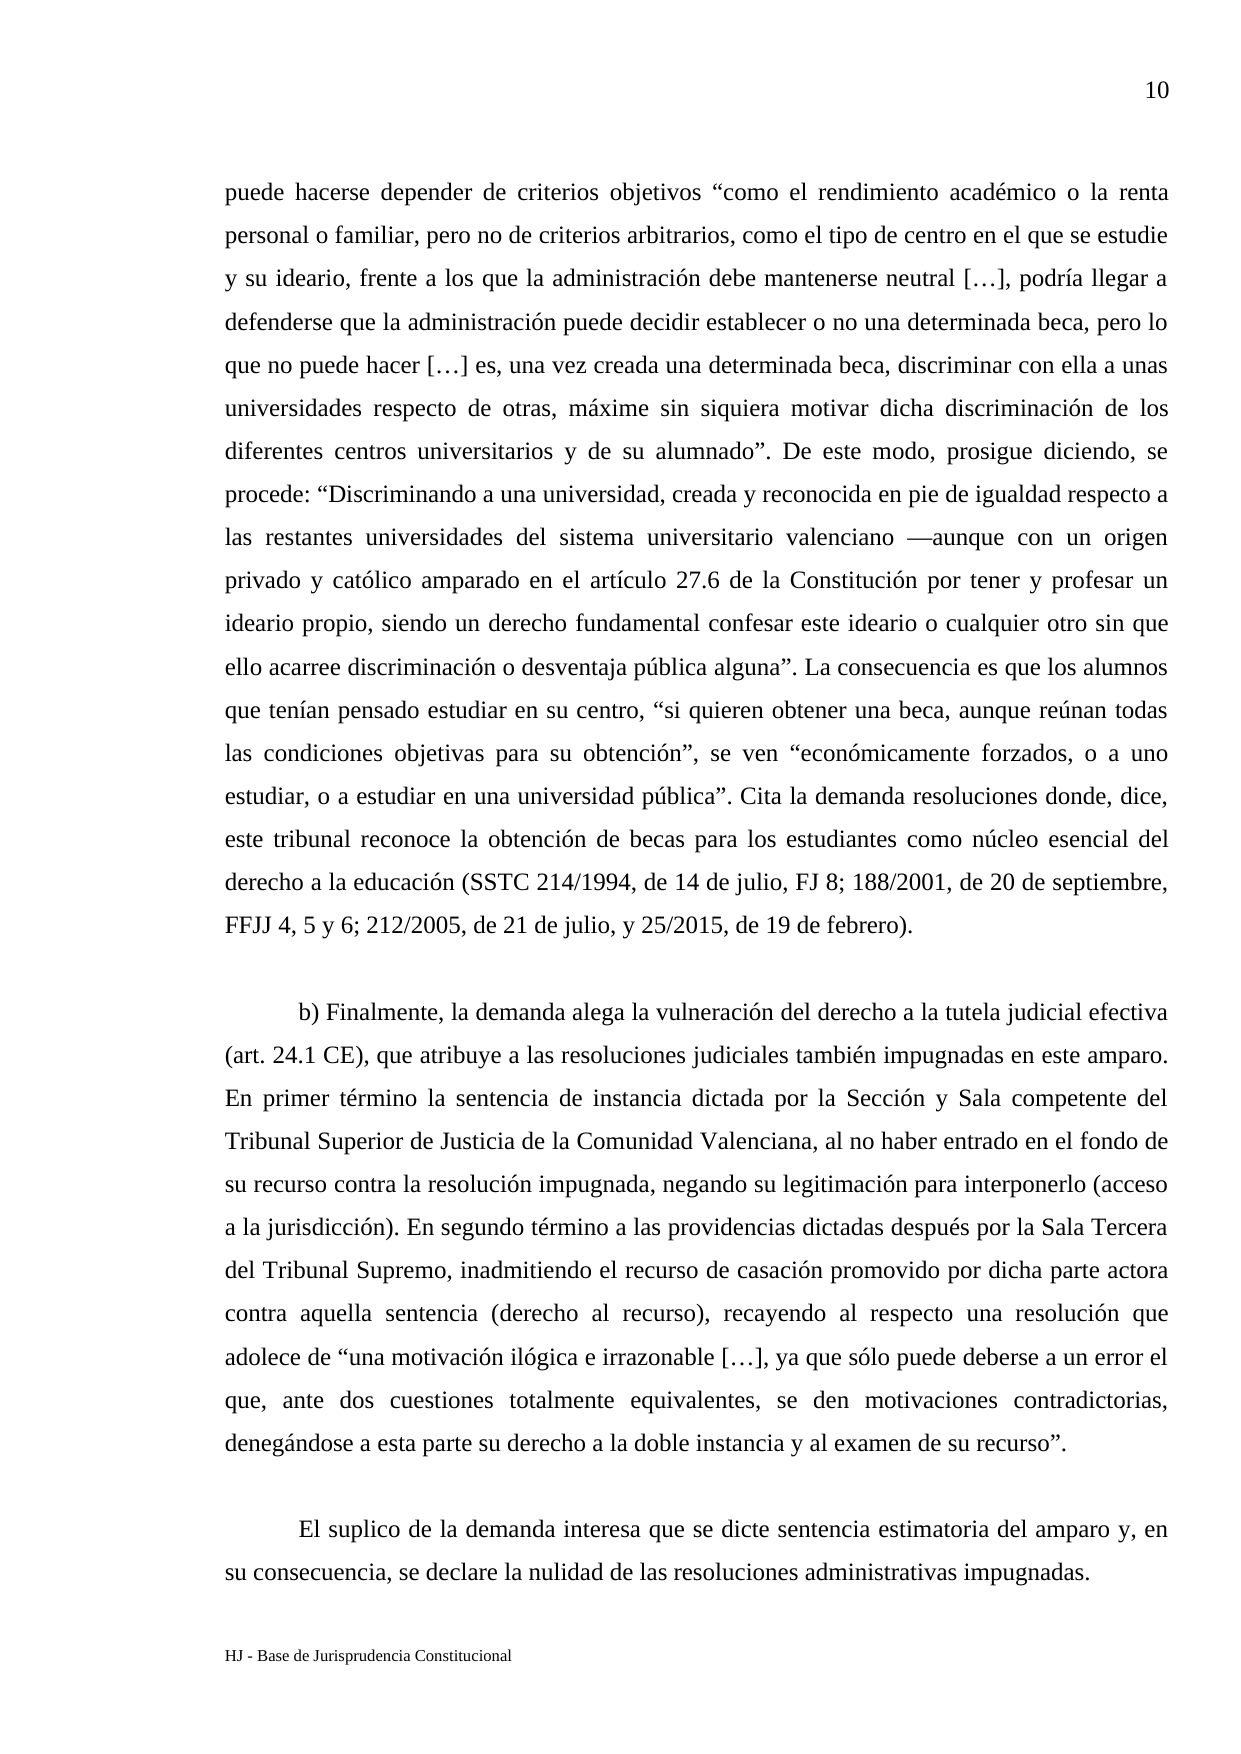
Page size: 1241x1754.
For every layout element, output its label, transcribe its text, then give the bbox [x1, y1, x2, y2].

text El suplico de la demanda interesa que se dicte sentencia estimatoria del amparo y, en su consecuencia, se declare la nulidad de las resoluciones administrativas impugnadas. [224, 1514, 1169, 1586]
text b) Finalmente, la demanda alega la vulneración del derecho a la tutela judicial efectiva (art. 24.1 CE), que atribuye a las resoluciones judiciales también impugnadas en este amparo. En primer término la sentencia de instancia dictada por la Sección y Sala competente del Tribunal Superior de Justicia de la Comunidad Valenciana, al no haber entrado en el fondo de su recurso contra la resolución impugnada, negando su legitimación para interponerlo (acceso a la jurisdicción). En segundo término a las providencias dictadas después por la Sala Tercera del Tribunal Supremo, inadmitiendo el recurso de casación promovido por dicha parte actora contra aquella sentencia (derecho al recurso), recayendo al respecto una resolución que adolece de “una motivación ilógica e irrazonable […], ya que sólo puede deberse a un error el que, ante dos cuestiones totalmente equivalentes, se den motivaciones contradictorias, denegándose a esta parte su derecho a la doble instancia y al examen de su recurso”. [224, 997, 1169, 1457]
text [224, 177, 1169, 939]
